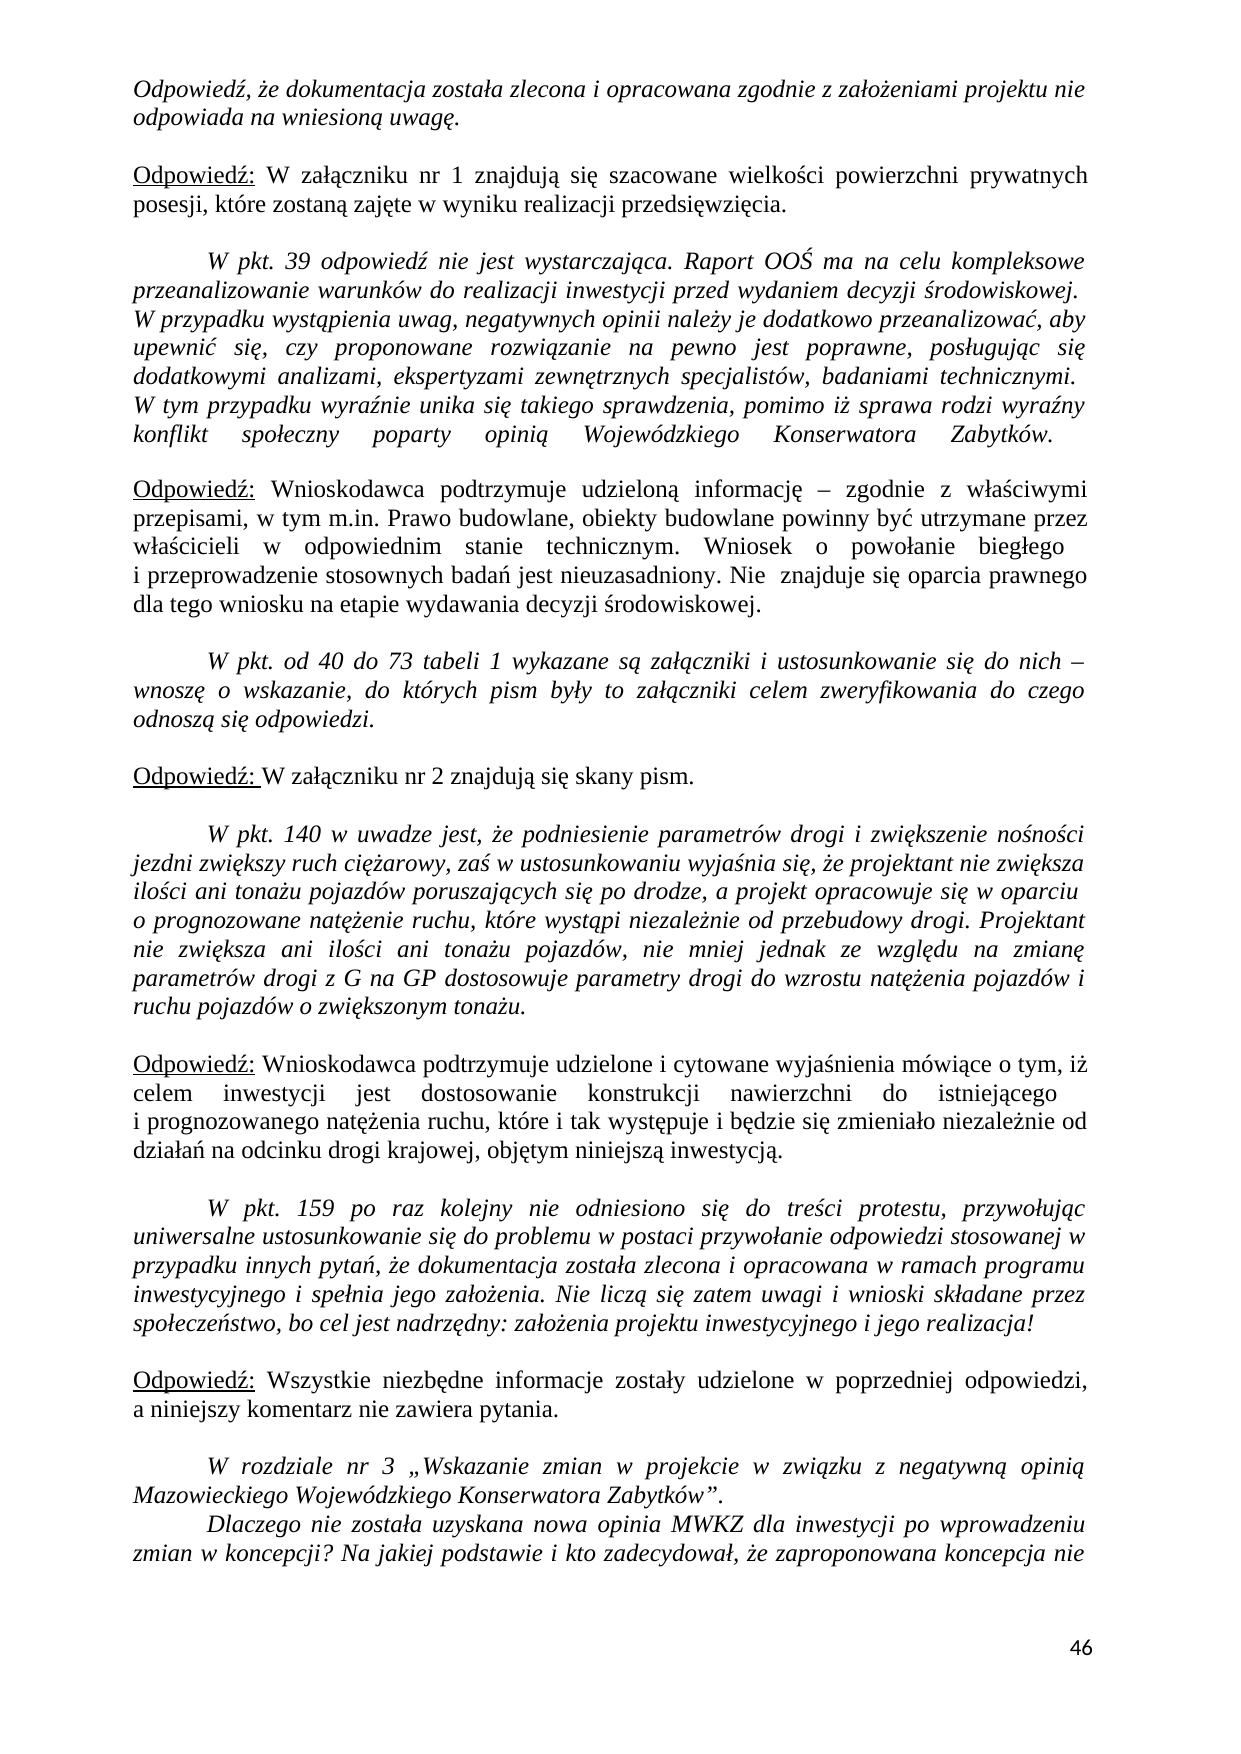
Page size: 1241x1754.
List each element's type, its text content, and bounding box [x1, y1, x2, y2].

text Odpowiedź: W załączniku nr 1 znajdują się szacowane wielkości powierzchni prywatnych posesji, które zostaną zajęte w wyniku realizacji przedsięwzięcia. [133, 160, 1088, 217]
text Odpowiedź: Wnioskodawca podtrzymuje udzielone i cytowane wyjaśnienia mówiące o tym, iż celem inwestycji jest dostosowanie konstrukcji nawierzchni do istniejącego i prognozowanego natężenia ruchu, które i tak występuje i będzie się zmieniało niezależnie od działań na odcinku drogi krajowej, objętym niniejszą inwestycją. [133, 1049, 1088, 1164]
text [133, 74, 1088, 131]
text Odpowiedź: Wnioskodawca podtrzymuje udzieloną informację – zgodnie z właściwymi przepisami, w tym m.in. Prawo budowlane, obiekty budowlane powinny być utrzymane przez właścicieli w odpowiednim stanie technicznym. Wniosek o powołanie biegłego i przeprowadzenie stosownych badań jest nieuzasadniony. Nie znajduje się oparcia prawnego dla tego wniosku na etapie wydawania decyzji środowiskowej. [133, 474, 1088, 618]
text W pkt. 140 w uwadze jest, że podniesienie parametrów drogi i zwiększenie nośności jezdni zwiększy ruch ciężarowy, zaś w ustosunkowaniu wyjaśnia się, że projektant nie zwiększa ilości ani tonażu pojazdów poruszających się po drodze, a projekt opracowuje się w oparciu o prognozowane natężenie ruchu, które wystąpi niezależnie od przebudowy drogi. Projektant nie zwiększa ani ilości ani tonażu pojazdów, nie mniej jednak ze względu na zmianę parametrów drogi z G na GP dostosowuje parametry drogi do wzrostu natężenia pojazdów i ruchu pojazdów o zwiększonym tonażu. [133, 819, 1088, 1020]
text W rozdziale nr 3 „Wskazanie zmian w projekcie w związku z negatywną opinią Mazowieckiego Wojewódzkiego Konserwatora Zabytków”. [133, 1451, 1088, 1509]
text W pkt. od 40 do 73 tabeli 1 wykazane są załączniki i ustosunkowanie się do nich – wnoszę o wskazanie, do których pism były to załączniki celem zweryfikowania do czego odnoszą się odpowiedzi. [133, 646, 1088, 733]
text Odpowiedź: W załączniku nr 2 znajdują się skany pism. [133, 761, 1088, 790]
text W pkt. 39 odpowiedź nie jest wystarczająca. Raport OOŚ ma na celu kompleksowe przeanalizowanie warunków do realizacji inwestycji przed wydaniem decyzji środowiskowej. W przypadku wystąpienia uwag, negatywnych opinii należy je dodatkowo przeanalizować, aby upewnić się, czy proponowane rozwiązanie na pewno jest poprawne, posługując się dodatkowymi analizami, ekspertyzami zewnętrznych specjalistów, badaniami technicznymi. W tym przypadku wyraźnie unika się takiego sprawdzenia, pomimo iż sprawa rodzi wyraźny konflikt społeczny poparty opinią Wojewódzkiego Konserwatora Zabytków. [133, 246, 1088, 474]
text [133, 1509, 1088, 1566]
text Odpowiedź: Wszystkie niezbędne informacje zostały udzielone w poprzedniej odpowiedzi, a niniejszy komentarz nie zawiera pytania. [133, 1365, 1088, 1423]
text W pkt. 159 po raz kolejny nie odniesiono się do treści protestu, przywołując uniwersalne ustosunkowanie się do problemu w postaci przywołanie odpowiedzi stosowanej w przypadku innych pytań, że dokumentacja została zlecona i opracowana w ramach programu inwestycyjnego i spełnia jego założenia. Nie liczą się zatem uwagi i wnioski składane przez społeczeństwo, bo cel jest nadrzędny: założenia projektu inwestycyjnego i jego realizacja! [133, 1193, 1088, 1336]
